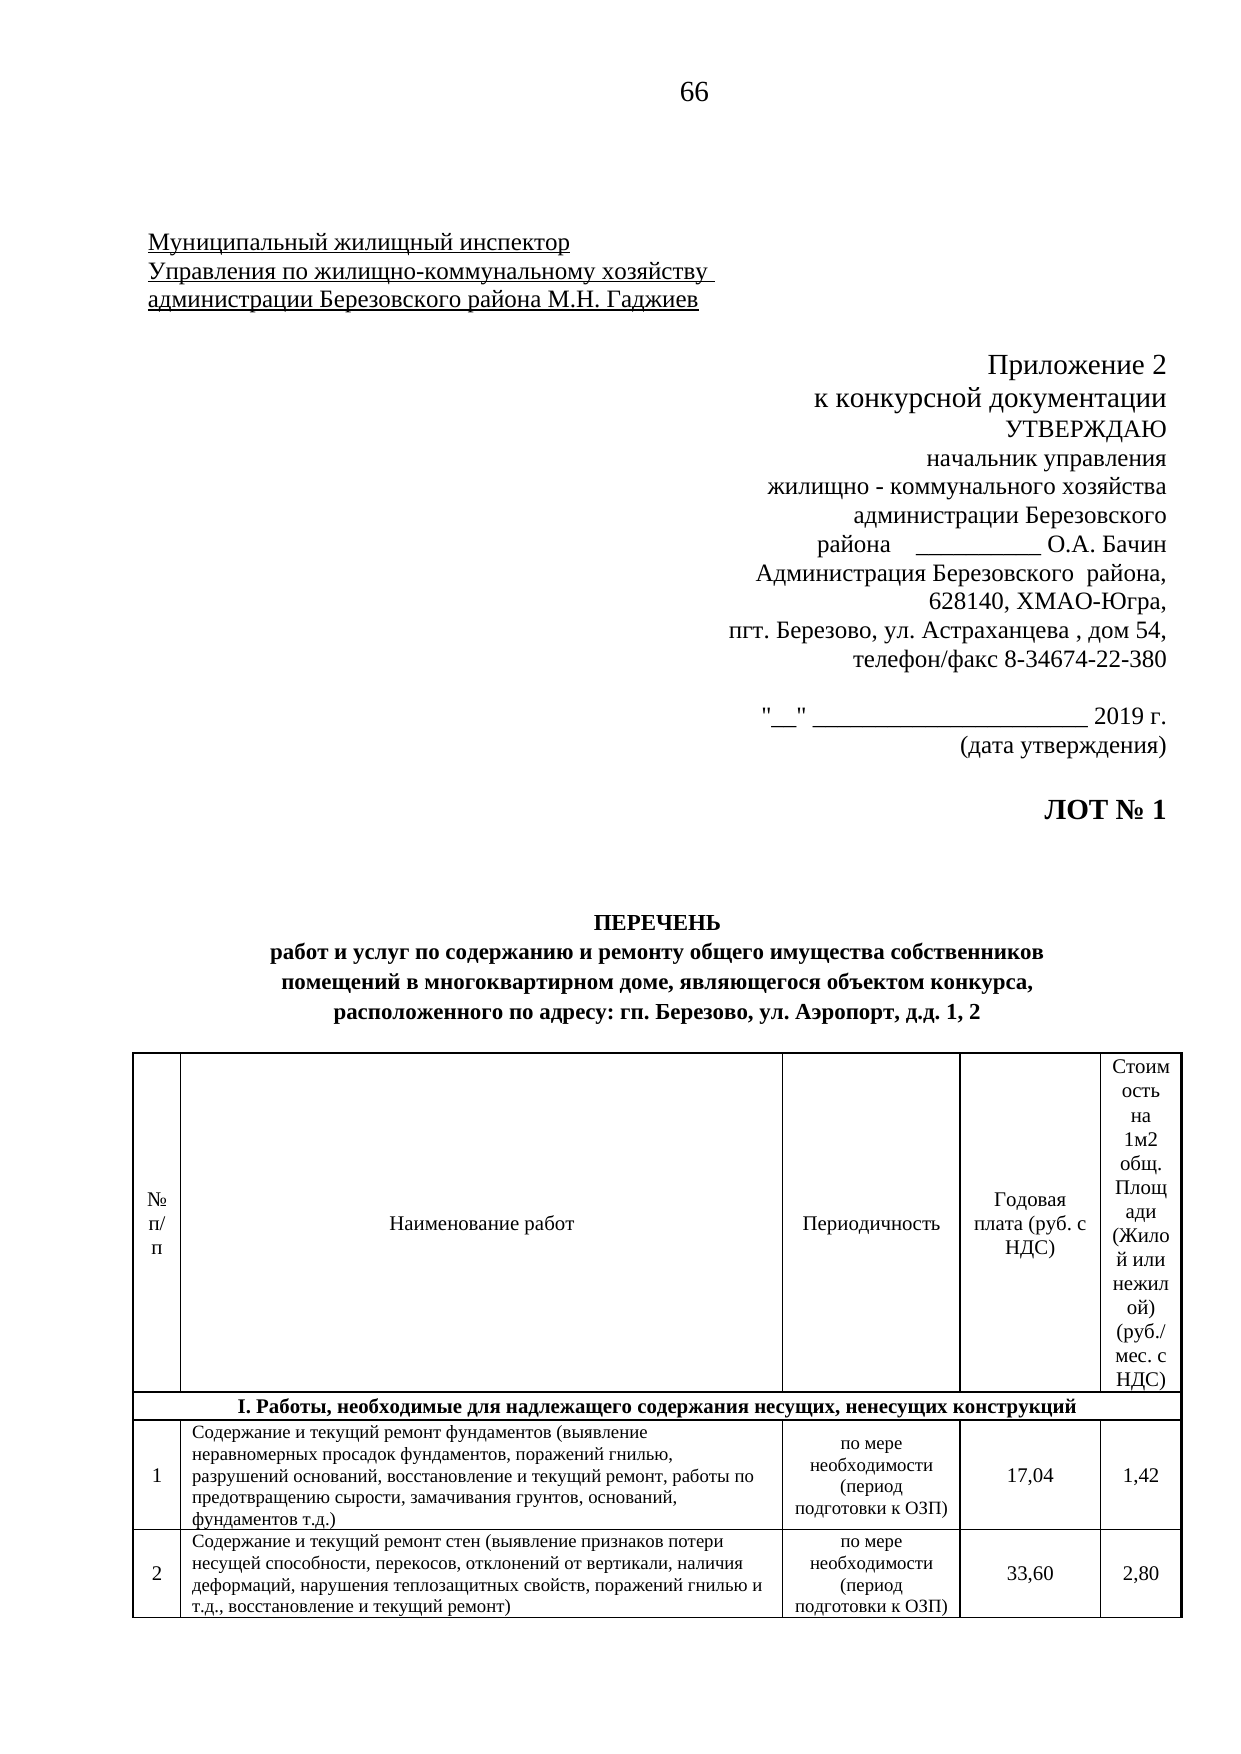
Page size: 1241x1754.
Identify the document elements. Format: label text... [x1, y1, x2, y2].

text 628140, ХМАО-Югра, [148, 586, 1167, 615]
text УТВЕРЖДАЮ [148, 414, 1167, 443]
text Администрация Березовского района, [148, 558, 1167, 586]
text телефон/факс 8-34674-22-380 [148, 644, 1167, 673]
text жилищно - коммунального хозяйства [148, 471, 1167, 500]
text администрации Березовского района __________ О.А. Бачин [664, 500, 1167, 558]
text Муниципальный жилищный инспектор [148, 227, 1172, 256]
text Приложение 2 [148, 347, 1167, 380]
text ЛОТ № 1 [148, 792, 1167, 826]
text к конкурсной документации [148, 380, 1167, 414]
text пгт. Березово, ул. Астраханцева , дом 54, [148, 615, 1167, 644]
text "__" ______________________ 2019 г. [148, 701, 1167, 730]
text (дата утверждения) [148, 730, 1167, 759]
text администрации Березовского района М.Н. Гаджиев [148, 284, 1172, 313]
table_header [30, 859, 1240, 1618]
text Управления по жилищно-коммунальному хозяйству [148, 256, 1172, 284]
text начальник управления [148, 443, 1167, 471]
